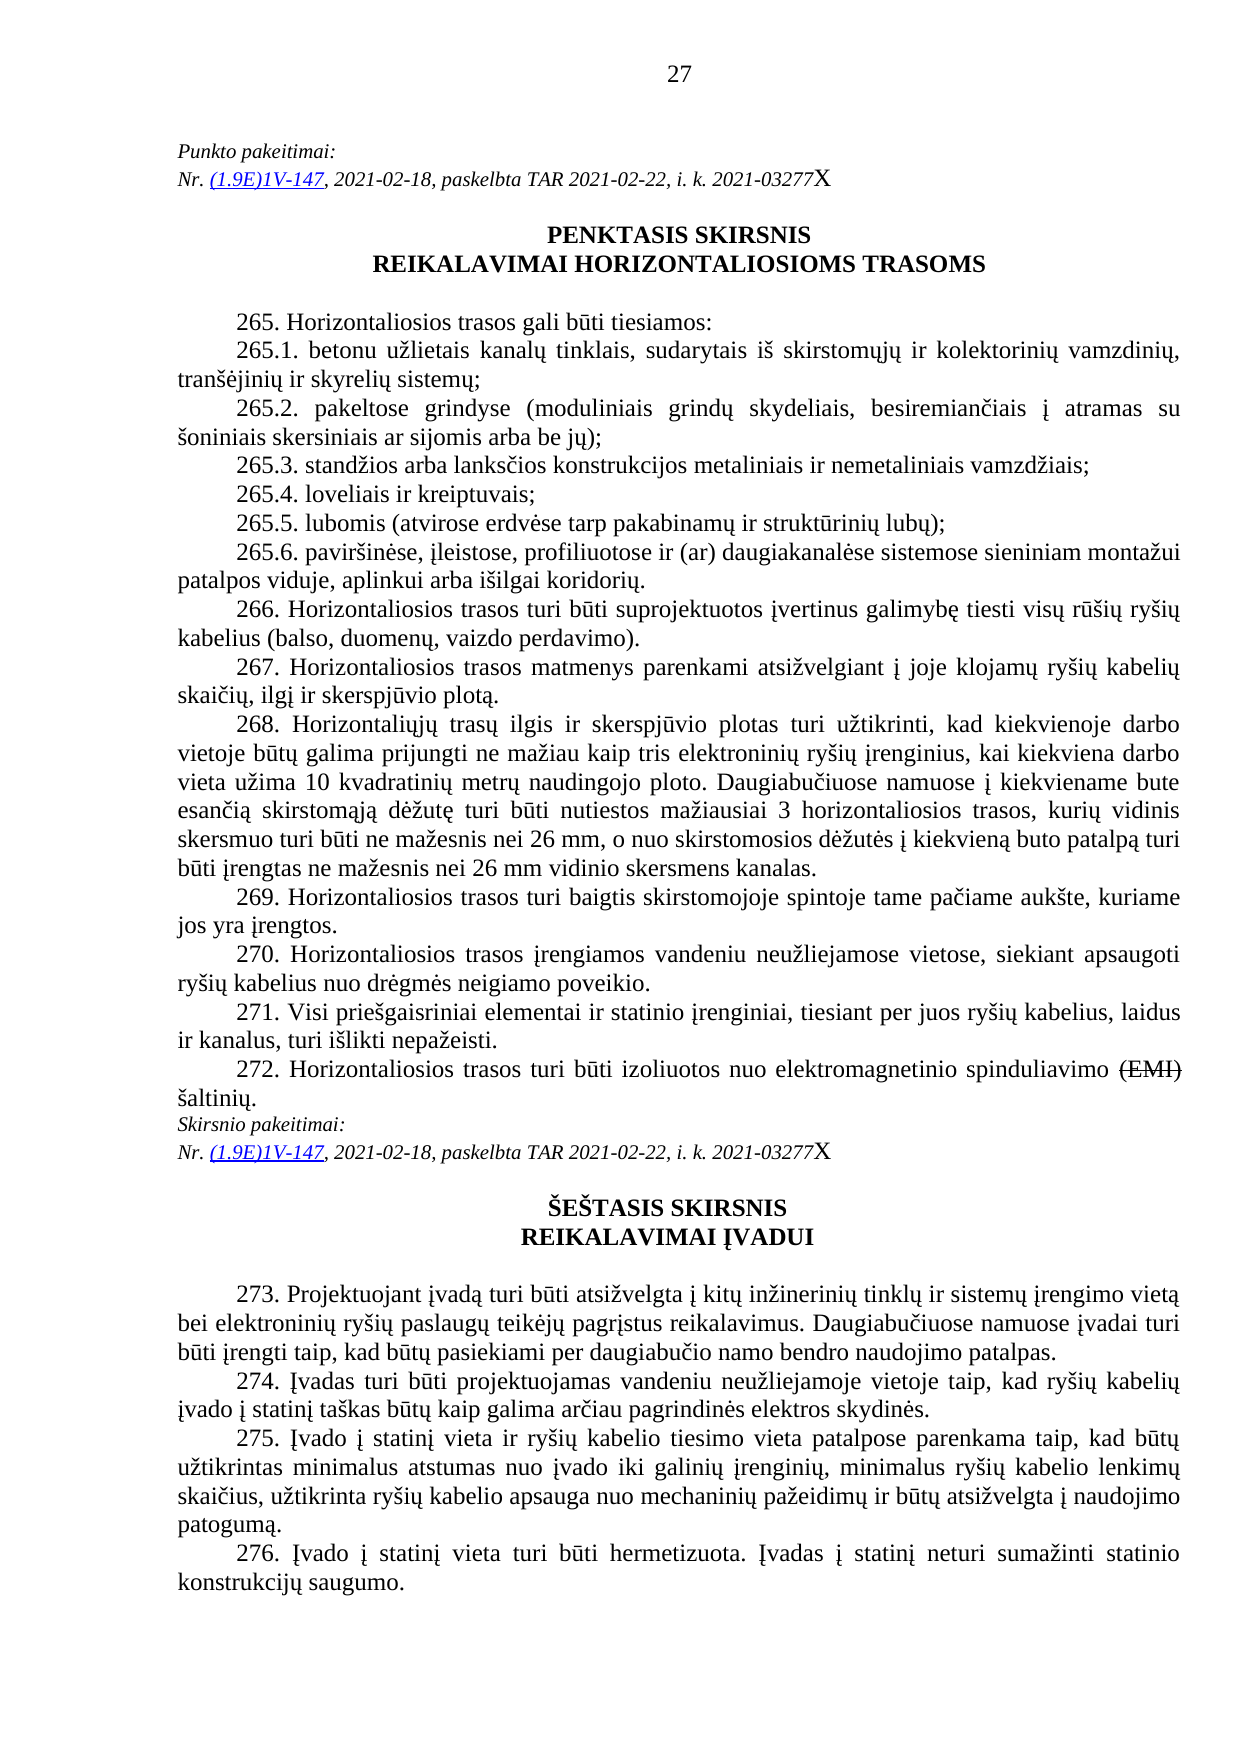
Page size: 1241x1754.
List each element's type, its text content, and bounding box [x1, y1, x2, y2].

text 267. Horizontaliosios trasos matmenys parenkami atsižvelgiant į joje klojamų ryšių kabelių skaičių, ilgį ir skerspjūvio plotą. [177, 652, 1181, 709]
text ŠEŠTASIS SKIRSNIS [154, 1193, 1181, 1222]
text 265.6. paviršinėse, įleistose, profiliuotose ir (ar) daugiakanalėse sistemose sieniniam montažui patalpos viduje, aplinkui arba išilgai koridorių. [177, 537, 1181, 594]
text REIKALAVIMAI HORIZONTALIOSIOMS TRASOMS [177, 249, 1181, 278]
text REIKALAVIMAI ĮVADUI [154, 1222, 1181, 1251]
text 274. Įvadas turi būti projektuojamas vandeniu neužliejamoje vietoje taip, kad ryšių kabelių įvado į statinį taškas būtų kaip galima arčiau pagrindinės elektros skydinės. [177, 1366, 1181, 1423]
text 265.4. loveliais ir kreiptuvais; [177, 479, 1181, 508]
text 275. Įvado į statinį vieta ir ryšių kabelio tiesimo vieta patalpose parenkama taip, kad būtų užtikrintas minimalus atstumas nuo įvado iki galinių įrenginių, minimalus ryšių kabelio lenkimų skaičius, užtikrinta ryšių kabelio apsauga nuo mechaninių pažeidimų ir būtų atsižvelgta į naudojimo patogumą. [177, 1423, 1181, 1538]
text 271. Visi priešgaisriniai elementai ir statinio įrenginiai, tiesiant per juos ryšių kabelius, laidus ir kanalus, turi išlikti nepažeisti. [177, 997, 1181, 1054]
text 269. Horizontaliosios trasos turi baigtis skirstomojoje spintoje tame pačiame aukšte, kuriame jos yra įrengtos. [177, 882, 1181, 939]
text 265.1. betonu užlietais kanalų tinklais, sudarytais iš skirstomųjų ir kolektorinių vamzdinių, tranšėjinių ir skyrelių sistemų; [177, 335, 1181, 393]
text PENKTASIS SKIRSNIS [177, 220, 1181, 249]
text 276. Įvado į statinį vieta turi būti hermetizuota. Įvadas į statinį neturi sumažinti statinio konstrukcijų saugumo. [177, 1538, 1181, 1596]
text 268. Horizontaliųjų trasų ilgis ir skerspjūvio plotas turi užtikrinti, kad kiekvienoje darbo vietoje būtų galima prijungti ne mažiau kaip tris elektroninių ryšių įrenginius, kai kiekviena darbo vieta užima 10 kvadratinių metrų naudingojo ploto. Daugiabučiuose namuose į kiekviename bute esančią skirstomąją dėžutę turi būti nutiestos mažiausiai 3 horizontaliosios trasos, kurių vidinis skersmuo turi būti ne mažesnis nei 26 mm, o nuo skirstomosios dėžutės į kiekvieną buto patalpą turi būti įrengtas ne mažesnis nei 26 mm vidinio skersmens kanalas. [177, 709, 1181, 882]
text 265.2. pakeltose grindyse (moduliniais grindų skydeliais, besiremiančiais į atramas su šoniniais skersiniais ar sijomis arba be jų); [177, 393, 1181, 450]
text 273. Projektuojant įvadą turi būti atsižvelgta į kitų inžinerinių tinklų ir sistemų įrengimo vietą bei elektroninių ryšių paslaugų teikėjų pagrįstus reikalavimus. Daugiabučiuose namuose įvadai turi būti įrengti taip, kad būtų pasiekiami per daugiabučio namo bendro naudojimo patalpas. [177, 1279, 1181, 1366]
text 270. Horizontaliosios trasos įrengiamos vandeniu neužliejamose vietose, siekiant apsaugoti ryšių kabelius nuo drėgmės neigiamo poveikio. [177, 939, 1181, 997]
text 272. Horizontaliosios trasos turi būti izoliuotos nuo elektromagnetinio spinduliavimo (EMI) šaltinių. [177, 1054, 1181, 1112]
text 265.5. lubomis (atvirose erdvėse tarp pakabinamų ir struktūrinių lubų); [177, 508, 1181, 537]
text 265. Horizontaliosios trasos gali būti tiesiamos: [177, 307, 1181, 335]
text 265.3. standžios arba lanksčios konstrukcijos metaliniais ir nemetaliniais vamzdžiais; [177, 450, 1181, 479]
text 266. Horizontaliosios trasos turi būti suprojektuotos įvertinus galimybę tiesti visų rūšių ryšių kabelius (balso, duomenų, vaizdo perdavimo). [177, 594, 1181, 652]
